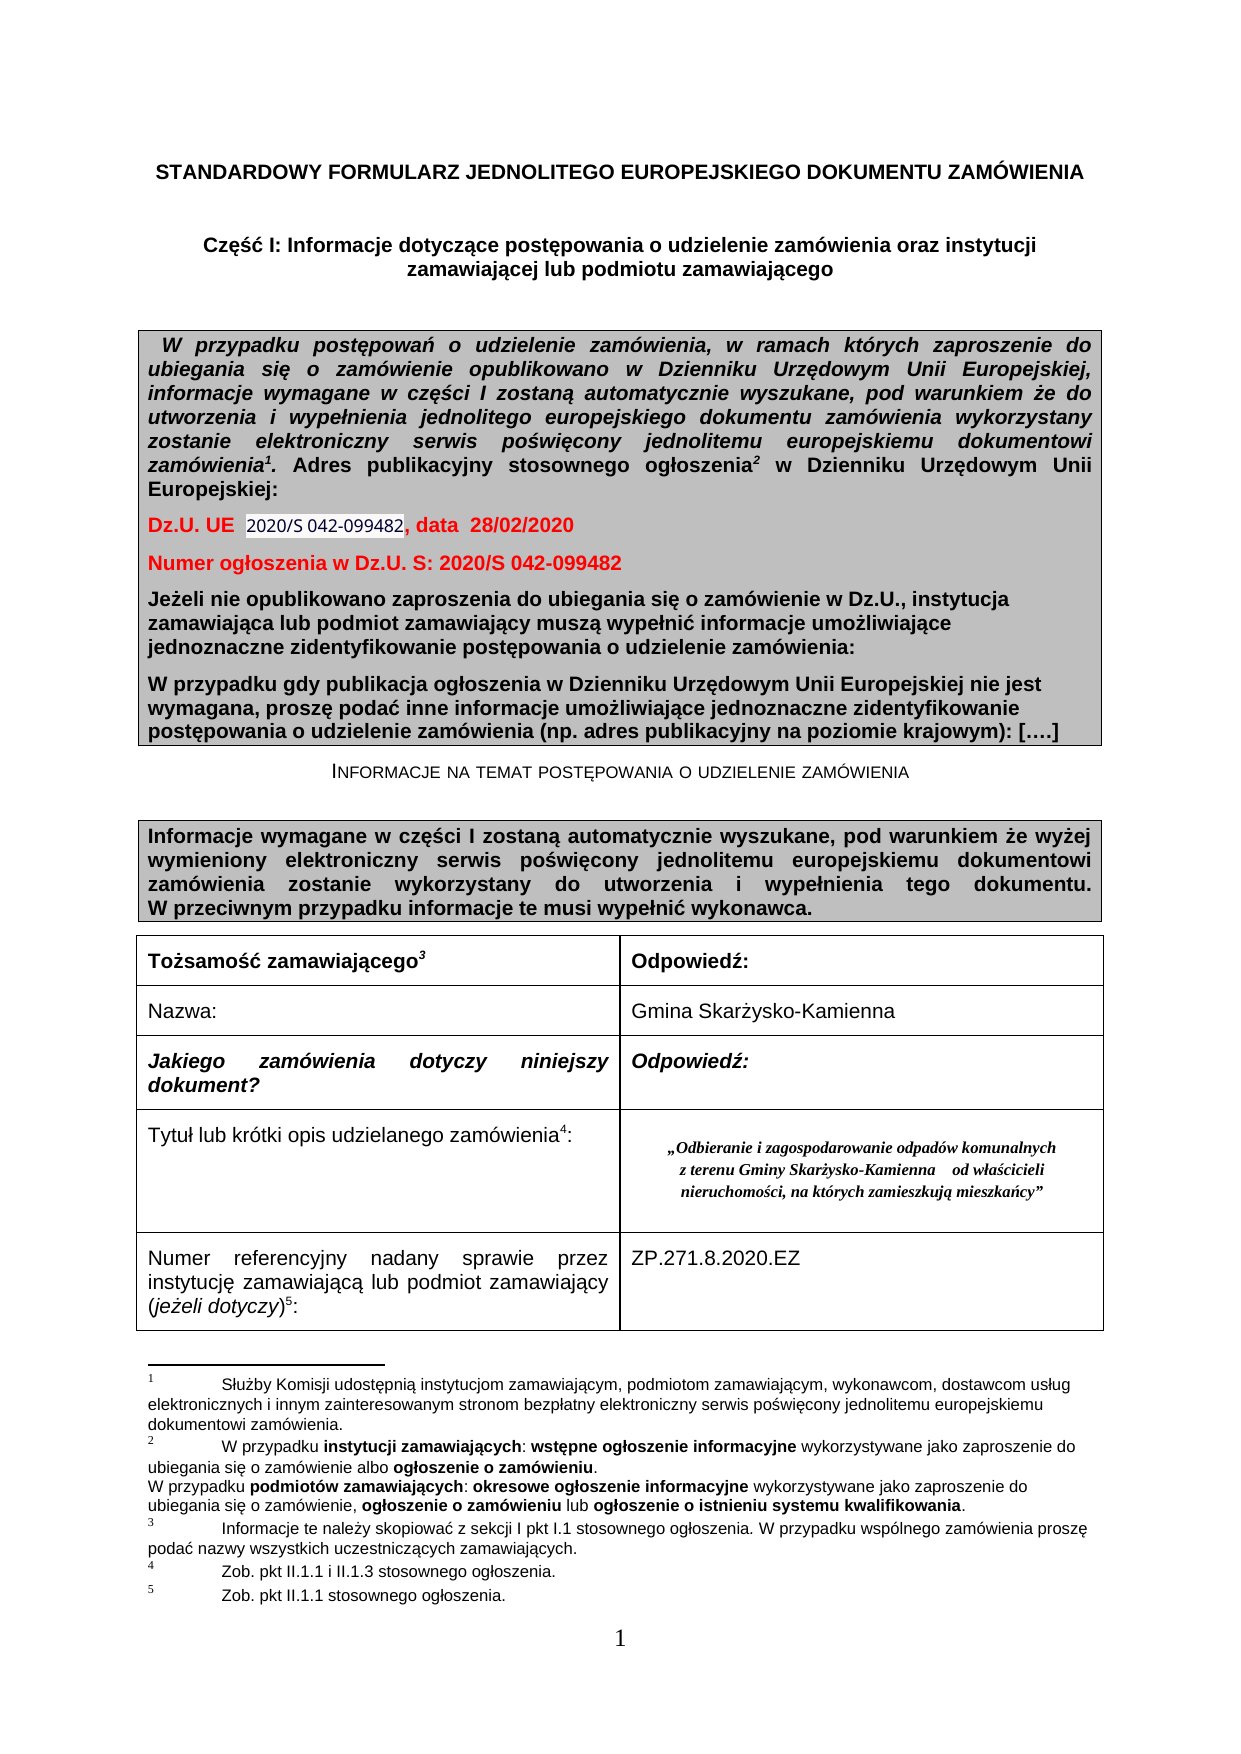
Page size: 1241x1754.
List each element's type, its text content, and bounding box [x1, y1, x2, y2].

table_cell Nazwa: [137, 986, 619, 1035]
text W przypadku postępowań o udzielenie zamówienia, w ramach których zaproszenie do ubiegania się o zamówienie opublikowano w Dzienniku Urzędowym Unii Europejskiej, informacje wymagane w części I zostaną automatycznie wyszukane, pod warunkiem że do utworzenia i wypełnienia jednolitego europejskiego dokumentu zamówienia wykorzystany zostanie elektroniczny serwis poświęcony jednolitemu europejskiemu dokumentowi zamówienia. Adres publikacyjny stosownego ogłoszenia w Dzienniku Urzędowym Unii Europejskiej: [139, 331, 1101, 501]
text Jeżeli nie opublikowano zaproszenia do ubiegania się o zamówienie w Dz.U., instytucja zamawiająca lub podmiot zamawiający muszą wypełnić informacje umożliwiające jednoznaczne zidentyfikowanie postępowania o udzielenie zamówienia: [139, 584, 1101, 659]
text Dz.U. UE 2020/S 042-099482, data 28/02/2020 [139, 510, 1101, 538]
text W przypadku gdy publikacja ogłoszenia w Dzienniku Urzędowym Unii Europejskiej nie jest wymagana, proszę podać inne informacje umożliwiające jednoznaczne zidentyfikowanie postępowania o udzielenie zamówienia (np. adres publikacyjny na poziomie krajowym): [….] [139, 668, 1101, 745]
table_cell Odpowiedź: [621, 1036, 1103, 1109]
text Część I: Informacje dotyczące postępowania o udzielenie zamówienia oraz instytucji zamawiającej lub podmiotu zamawiającego [148, 233, 1093, 281]
table_cell ZP.271.8.2020.EZ [621, 1233, 1103, 1330]
table_header Tożsamość zamawiającego [137, 936, 619, 985]
text Standardowy formularz jednolitego europejskiego dokumentu zamówienia [148, 160, 1093, 184]
text Informacje na temat postępowania o udzielenie zamówienia [148, 759, 1093, 783]
table_cell Gmina Skarżysko-Kamienna [621, 986, 1103, 1035]
table_cell Numer referencyjny nadany sprawie przez instytucję zamawiającą lub podmiot zamawiający (jeżeli dotyczy): [137, 1233, 619, 1330]
text Numer ogłoszenia w Dz.U. S: 2020/S 042-099482 [139, 547, 1101, 574]
table_cell Tytuł lub krótki opis udzielanego zamówienia: [137, 1110, 619, 1232]
text Informacje wymagane w części I zostaną automatycznie wyszukane, pod warunkiem że wyżej wymieniony elektroniczny serwis poświęcony jednolitemu europejskiemu dokumentowi zamówienia zostanie wykorzystany do utworzenia i wypełnienia tego dokumentu. W przeciwnym przypadku informacje te musi wypełnić wykonawca. [139, 821, 1101, 921]
table_cell Jakiego zamówienia dotyczy niniejszy dokument? [137, 1036, 619, 1109]
table_header Odpowiedź: [621, 936, 1103, 985]
table_cell „Odbieranie i zagospodarowanie odpadów komunalnych z terenu Gminy Skarżysko-Kamienna od właścicieli nieruchomości, na których zamieszkują mieszkańcy” [621, 1110, 1103, 1232]
